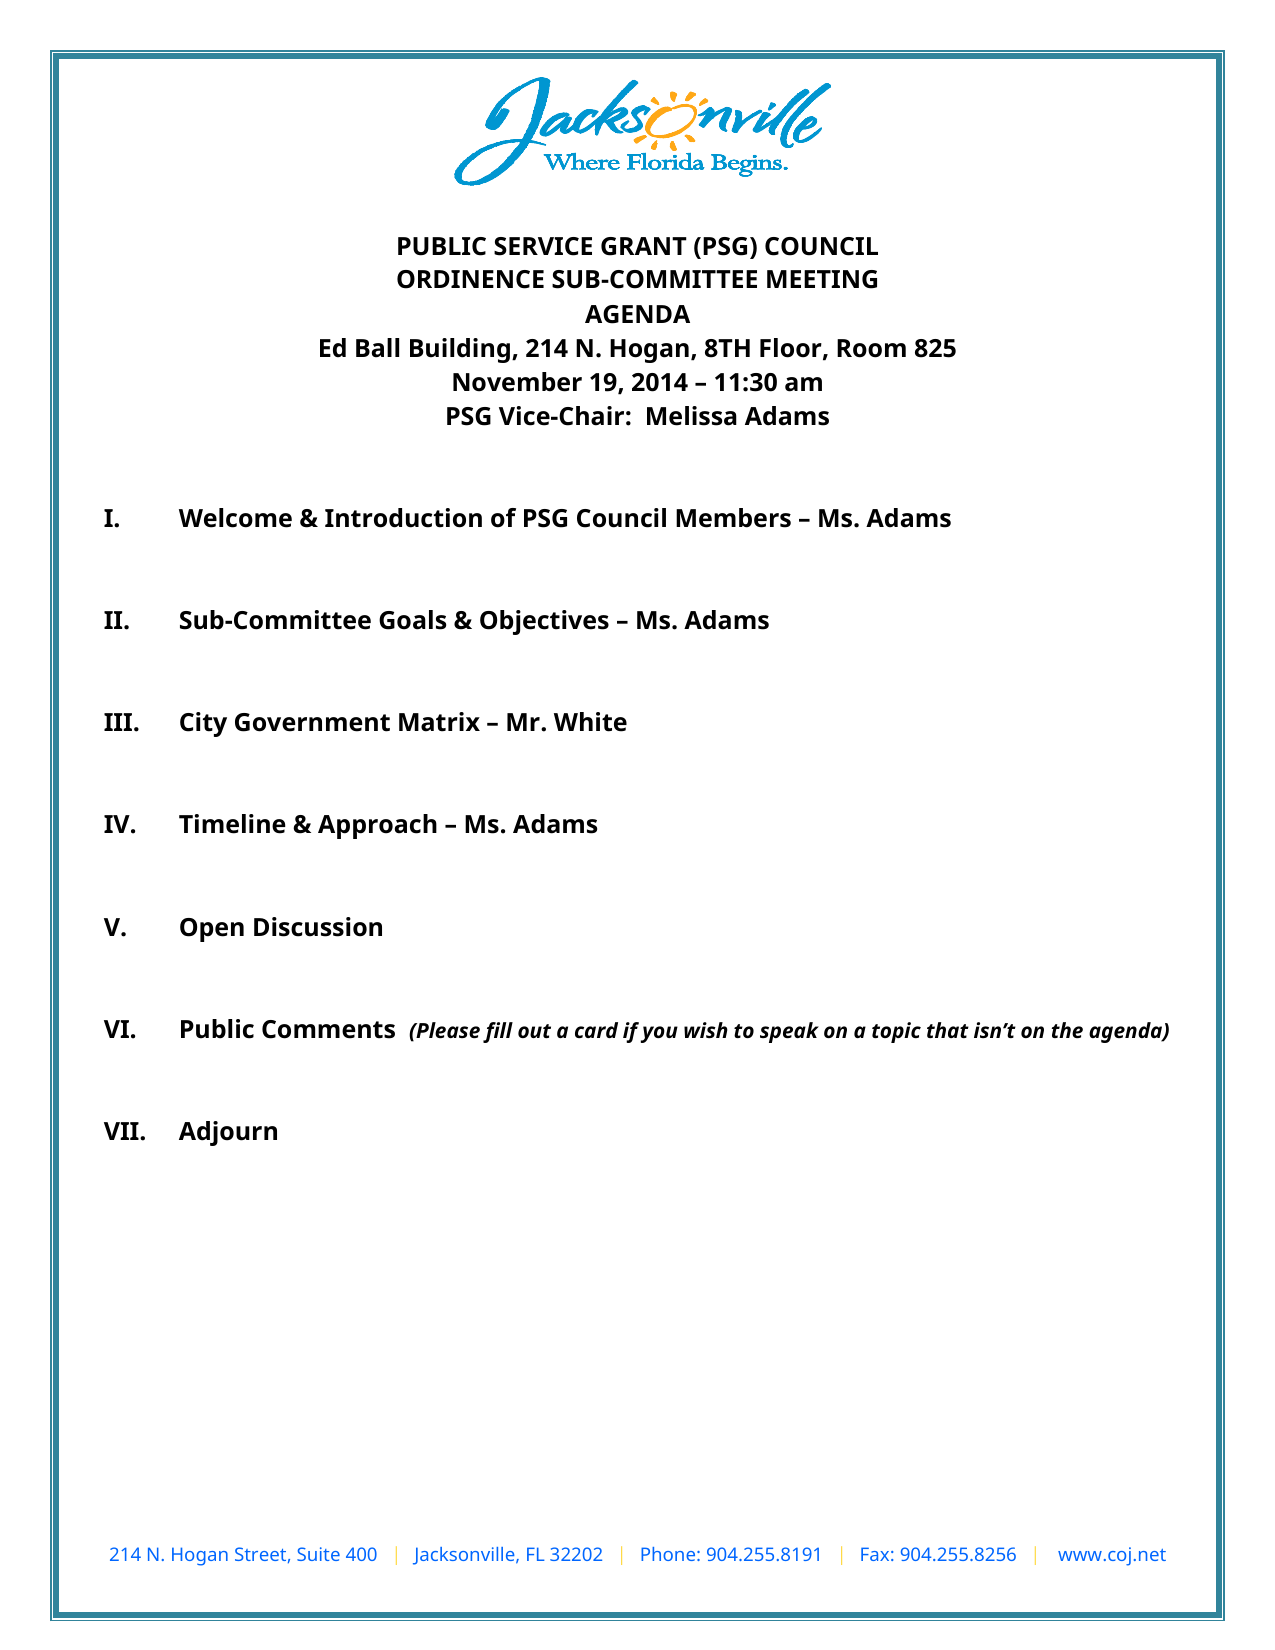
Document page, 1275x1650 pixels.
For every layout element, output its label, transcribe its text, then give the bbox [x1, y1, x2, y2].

text Ed Ball Building, 214 N. Hogan, 8TH Floor, Room 825 [66, 330, 1209, 364]
list City Government Matrix – Mr. White [103, 705, 1209, 739]
list Adjourn [103, 1114, 1209, 1148]
list Welcome & Introduction of PSG Council Members – Ms. Adams [103, 501, 1209, 535]
list Open Discussion [103, 909, 1209, 943]
list Public Comments (Please fill out a card if you wish to speak on a topic that isn’t on the agenda) [103, 1012, 1209, 1046]
list Sub-Committee Goals & Objectives – Ms. Adams [103, 603, 1209, 637]
text November 19, 2014 – 11:30 am [66, 364, 1209, 398]
text AGENDA [66, 296, 1209, 330]
list Timeline & Approach – Ms. Adams [103, 807, 1209, 841]
text PUBLIC SERVICE GRANT (PSG) COUNCIL [66, 228, 1209, 262]
text ORDINENCE SUB-COMMITTEE MEETING [66, 262, 1209, 296]
text PSG Vice-Chair: Melissa Adams [66, 398, 1209, 432]
